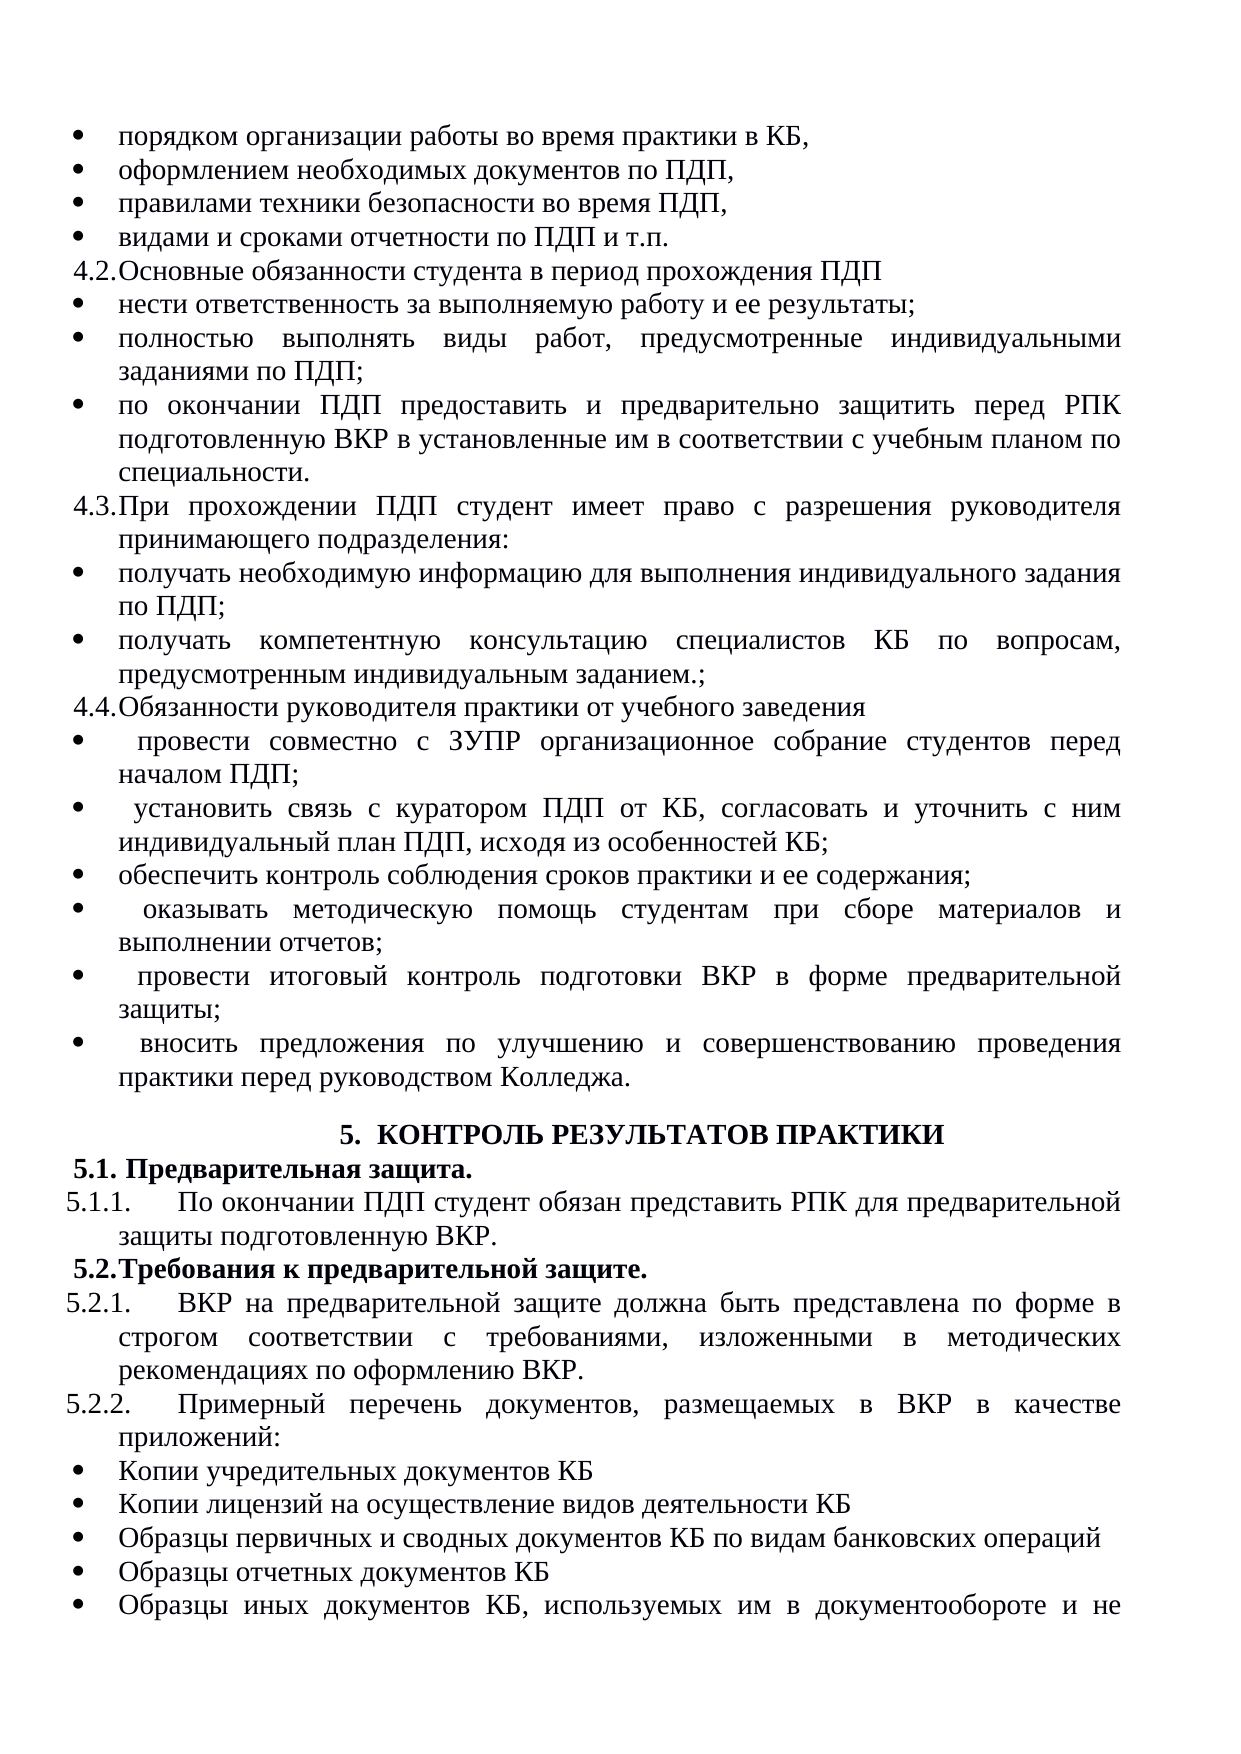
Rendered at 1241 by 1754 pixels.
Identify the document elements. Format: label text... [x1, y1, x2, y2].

list оказывать методическую помощь студентам при сборе материалов и выполнении отчетов; [73, 891, 1122, 958]
list оформлением необходимых документов по ПДП, [73, 152, 1122, 185]
list по окончании ПДП предоставить и предварительно защитить перед РПК подготовленную ВКР в установленные им в соответствии с учебным планом по специальности. [73, 387, 1122, 488]
list Требования к предварительной защите. [73, 1252, 1122, 1285]
list провести совместно с ЗУПР организационное собрание студентов перед началом ПДП; [73, 723, 1122, 790]
list провести итоговый контроль подготовки ВКР в форме предварительной защиты; [73, 958, 1122, 1025]
list Обязанности руководителя практики от учебного заведения [73, 689, 1122, 723]
list порядком организации работы во время практики в КБ, [73, 118, 1122, 152]
list ВКР на предварительной защите должна быть представлена по форме в строгом соответствии с требованиями, изложенными в методических рекомендациях по оформлению ВКР. [66, 1285, 1122, 1386]
list получать компетентную консультацию специалистов КБ по вопросам, предусмотренным индивидуальным заданием.; [73, 622, 1122, 689]
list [73, 1587, 1122, 1621]
list Копии учредительных документов КБ [73, 1453, 1122, 1486]
list Контроль результатов практики [118, 1117, 1166, 1151]
list правилами техники безопасности во время ПДП, [73, 185, 1122, 219]
list По окончании ПДП студент обязан представить РПК для предварительной защиты подготовленную ВКР. [66, 1184, 1122, 1252]
list Основные обязанности студента в период прохождения ПДП [73, 253, 1122, 286]
list Предварительная защита. [73, 1151, 1122, 1184]
list видами и сроками отчетности по ПДП и т.п. [73, 219, 1122, 253]
list установить связь с куратором ПДП от КБ, согласовать и уточнить с ним индивидуальный план ПДП, исходя из особенностей КБ; [73, 790, 1122, 857]
list Примерный перечень документов, размещаемых в ВКР в качестве приложений: [66, 1386, 1122, 1453]
list Образцы первичных и сводных документов КБ по видам банковских операций [73, 1520, 1122, 1554]
list Образцы отчетных документов КБ [73, 1554, 1122, 1587]
list Копии лицензий на осуществление видов деятельности КБ [73, 1486, 1122, 1520]
list При прохождении ПДП студент имеет право с разрешения руководителя принимающего подразделения: [73, 488, 1122, 555]
list вносить предложения по улучшению и совершенствованию проведения практики перед руководством Колледжа. [73, 1025, 1122, 1092]
list обеспечить контроль соблюдения сроков практики и ее содержания; [73, 857, 1122, 891]
list получать необходимую информацию для выполнения индивидуального задания по ПДП; [73, 555, 1122, 622]
list полностью выполнять виды работ, предусмотренные индивидуальными заданиями по ПДП; [73, 320, 1122, 387]
list нести ответственность за выполняемую работу и ее результаты; [73, 286, 1122, 320]
